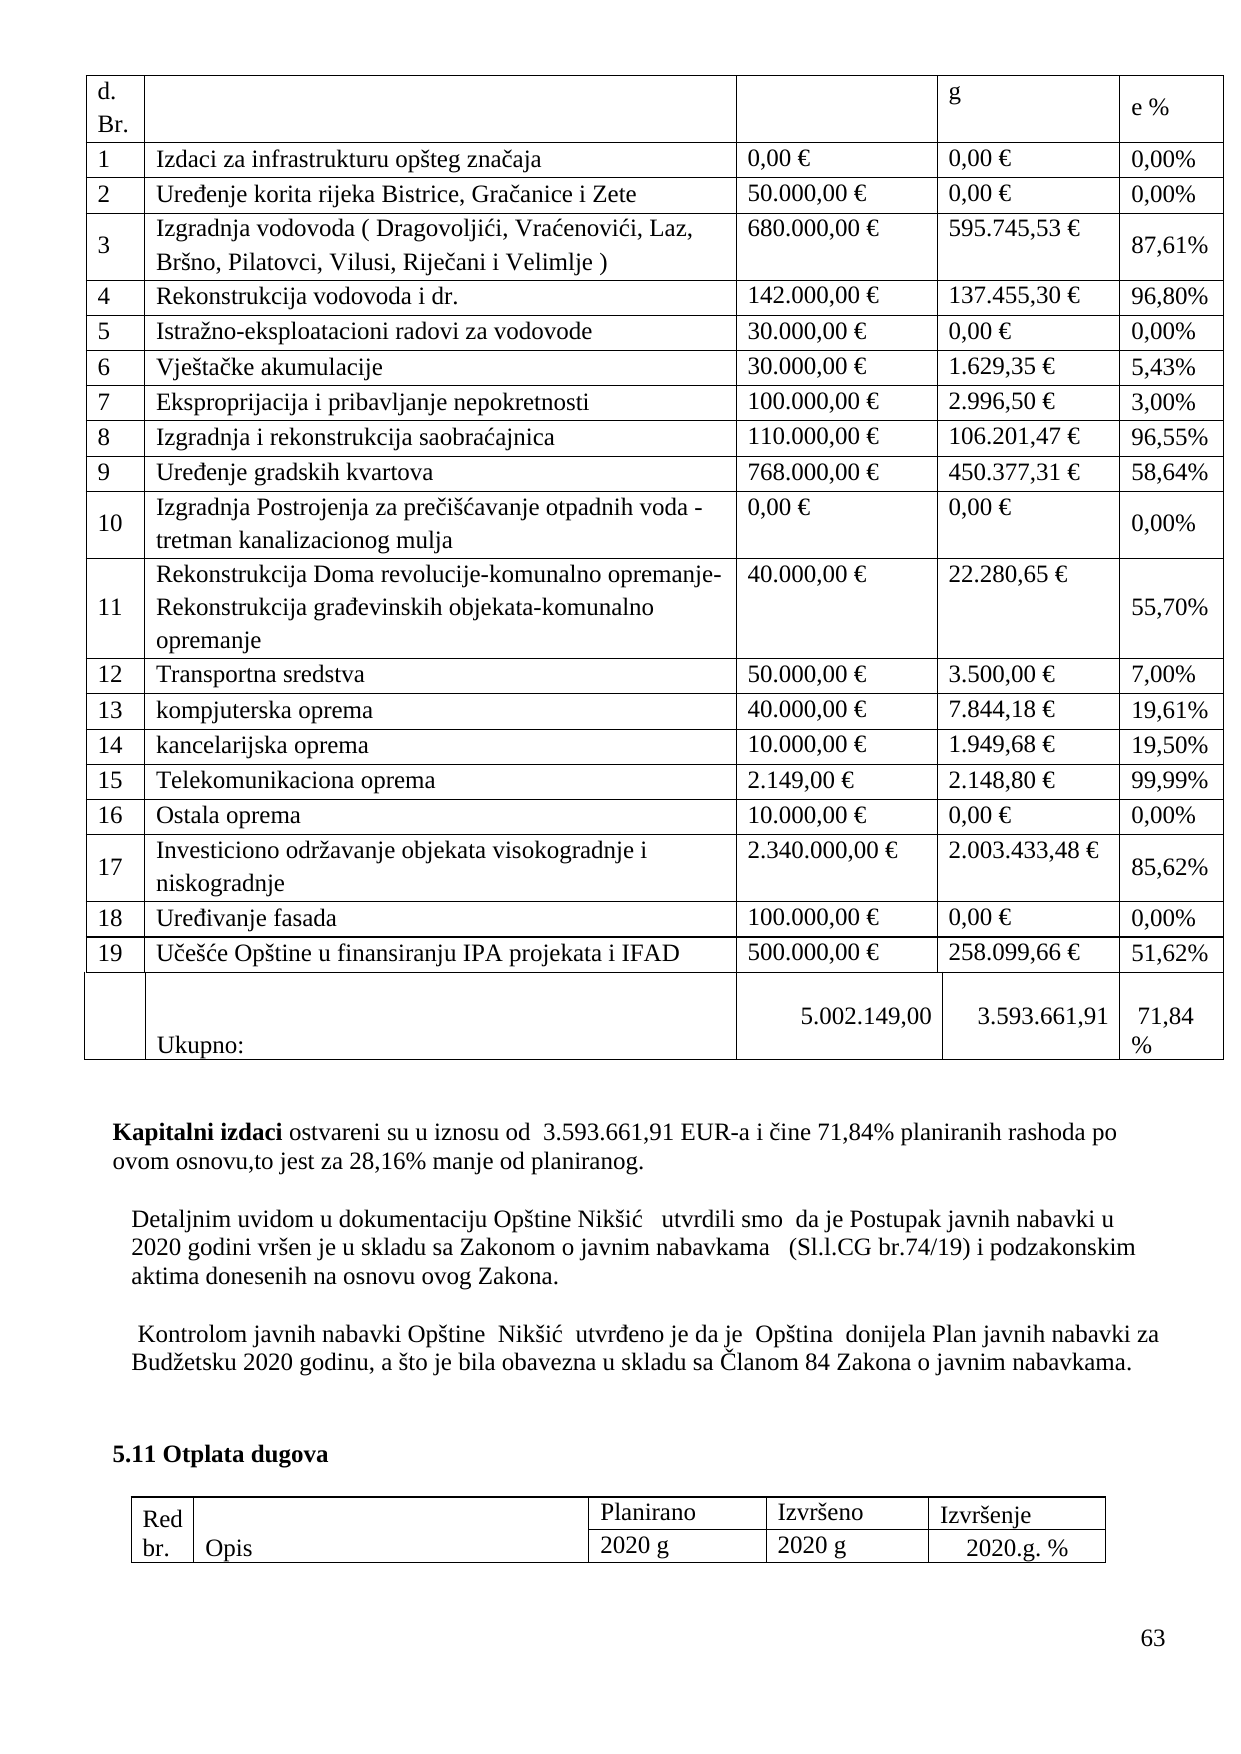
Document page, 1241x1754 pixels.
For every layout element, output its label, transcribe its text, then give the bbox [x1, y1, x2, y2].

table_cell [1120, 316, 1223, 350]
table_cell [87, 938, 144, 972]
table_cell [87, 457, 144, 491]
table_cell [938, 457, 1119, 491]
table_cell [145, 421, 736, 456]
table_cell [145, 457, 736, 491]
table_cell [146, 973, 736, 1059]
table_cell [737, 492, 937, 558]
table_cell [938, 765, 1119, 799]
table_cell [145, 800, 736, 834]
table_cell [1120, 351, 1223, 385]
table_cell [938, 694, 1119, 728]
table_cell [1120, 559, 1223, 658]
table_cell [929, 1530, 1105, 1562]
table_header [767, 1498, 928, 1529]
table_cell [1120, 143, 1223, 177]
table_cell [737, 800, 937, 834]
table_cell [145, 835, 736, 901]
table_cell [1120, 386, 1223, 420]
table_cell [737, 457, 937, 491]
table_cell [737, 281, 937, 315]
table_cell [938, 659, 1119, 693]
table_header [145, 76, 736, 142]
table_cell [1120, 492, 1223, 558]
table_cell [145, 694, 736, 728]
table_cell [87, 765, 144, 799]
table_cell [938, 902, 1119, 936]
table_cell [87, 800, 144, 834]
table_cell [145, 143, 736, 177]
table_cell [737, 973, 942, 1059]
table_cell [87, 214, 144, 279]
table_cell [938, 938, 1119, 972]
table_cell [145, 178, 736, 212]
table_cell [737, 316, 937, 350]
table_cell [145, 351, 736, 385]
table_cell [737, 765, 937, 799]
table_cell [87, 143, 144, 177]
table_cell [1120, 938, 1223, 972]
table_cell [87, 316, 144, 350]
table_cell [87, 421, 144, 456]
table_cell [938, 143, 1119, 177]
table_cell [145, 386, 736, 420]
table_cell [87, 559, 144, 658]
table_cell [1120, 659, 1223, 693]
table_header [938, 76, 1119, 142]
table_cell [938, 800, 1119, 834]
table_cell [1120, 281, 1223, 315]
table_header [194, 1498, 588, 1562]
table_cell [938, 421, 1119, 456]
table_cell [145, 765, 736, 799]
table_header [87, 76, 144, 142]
text Kontrolom javnih nabavki Opštine Nikšić utvrđeno je da je Opština donijela Plan javnih nabavki za Budžetsku 2020 godinu, a što je bila obavezna u skladu sa Članom 84 Zakona o javnim nabavkama. [131, 1319, 1165, 1376]
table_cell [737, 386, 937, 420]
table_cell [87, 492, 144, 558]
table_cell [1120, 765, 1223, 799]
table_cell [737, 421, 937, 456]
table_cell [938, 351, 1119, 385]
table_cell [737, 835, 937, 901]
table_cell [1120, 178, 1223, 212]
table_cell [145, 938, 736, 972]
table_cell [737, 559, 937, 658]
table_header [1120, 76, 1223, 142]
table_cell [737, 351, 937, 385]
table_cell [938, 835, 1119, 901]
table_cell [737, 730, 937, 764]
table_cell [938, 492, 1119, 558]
text Detaljnim uvidom u dokumentaciju Opštine Nikšić utvrdili smo da je Postupak javnih nabavki u 2020 godini vršen je u skladu sa Zakonom o javnim nabavkama (Sl.l.CG br.74/19) i podzakonskim aktima donesenih na osnovu ovog Zakona. [131, 1204, 1165, 1290]
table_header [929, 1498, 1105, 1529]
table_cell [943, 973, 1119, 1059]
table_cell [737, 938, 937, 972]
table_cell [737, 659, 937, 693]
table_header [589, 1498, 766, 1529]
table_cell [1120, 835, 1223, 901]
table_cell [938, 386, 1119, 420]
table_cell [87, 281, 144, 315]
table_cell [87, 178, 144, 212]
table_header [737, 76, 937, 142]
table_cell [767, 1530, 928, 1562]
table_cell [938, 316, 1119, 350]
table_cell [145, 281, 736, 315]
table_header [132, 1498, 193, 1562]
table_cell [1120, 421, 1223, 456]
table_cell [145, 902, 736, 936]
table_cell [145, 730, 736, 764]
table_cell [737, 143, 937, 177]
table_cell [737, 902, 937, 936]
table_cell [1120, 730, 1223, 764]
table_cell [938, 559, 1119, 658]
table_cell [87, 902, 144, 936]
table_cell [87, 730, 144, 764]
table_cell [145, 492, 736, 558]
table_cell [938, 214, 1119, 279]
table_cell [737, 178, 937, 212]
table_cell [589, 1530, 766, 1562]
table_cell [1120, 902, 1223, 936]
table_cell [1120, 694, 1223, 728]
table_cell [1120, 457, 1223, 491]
text 5.11 Otplata dugova [112, 1439, 1165, 1468]
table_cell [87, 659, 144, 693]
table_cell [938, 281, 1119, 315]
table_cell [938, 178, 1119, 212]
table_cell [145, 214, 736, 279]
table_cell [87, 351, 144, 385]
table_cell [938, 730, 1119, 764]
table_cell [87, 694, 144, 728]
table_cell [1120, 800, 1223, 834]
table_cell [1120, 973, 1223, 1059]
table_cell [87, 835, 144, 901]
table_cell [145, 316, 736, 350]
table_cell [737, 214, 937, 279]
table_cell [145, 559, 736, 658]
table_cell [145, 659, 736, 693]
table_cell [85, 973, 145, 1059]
text Kapitalni izdaci ostvareni su u iznosu od 3.593.661,91 EUR-a i čine 71,84% planiranih rashoda po ovom osnovu,to jest za 28,16% manje od planiranog. [112, 1117, 1165, 1175]
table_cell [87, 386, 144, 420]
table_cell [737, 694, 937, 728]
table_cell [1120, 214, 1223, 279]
